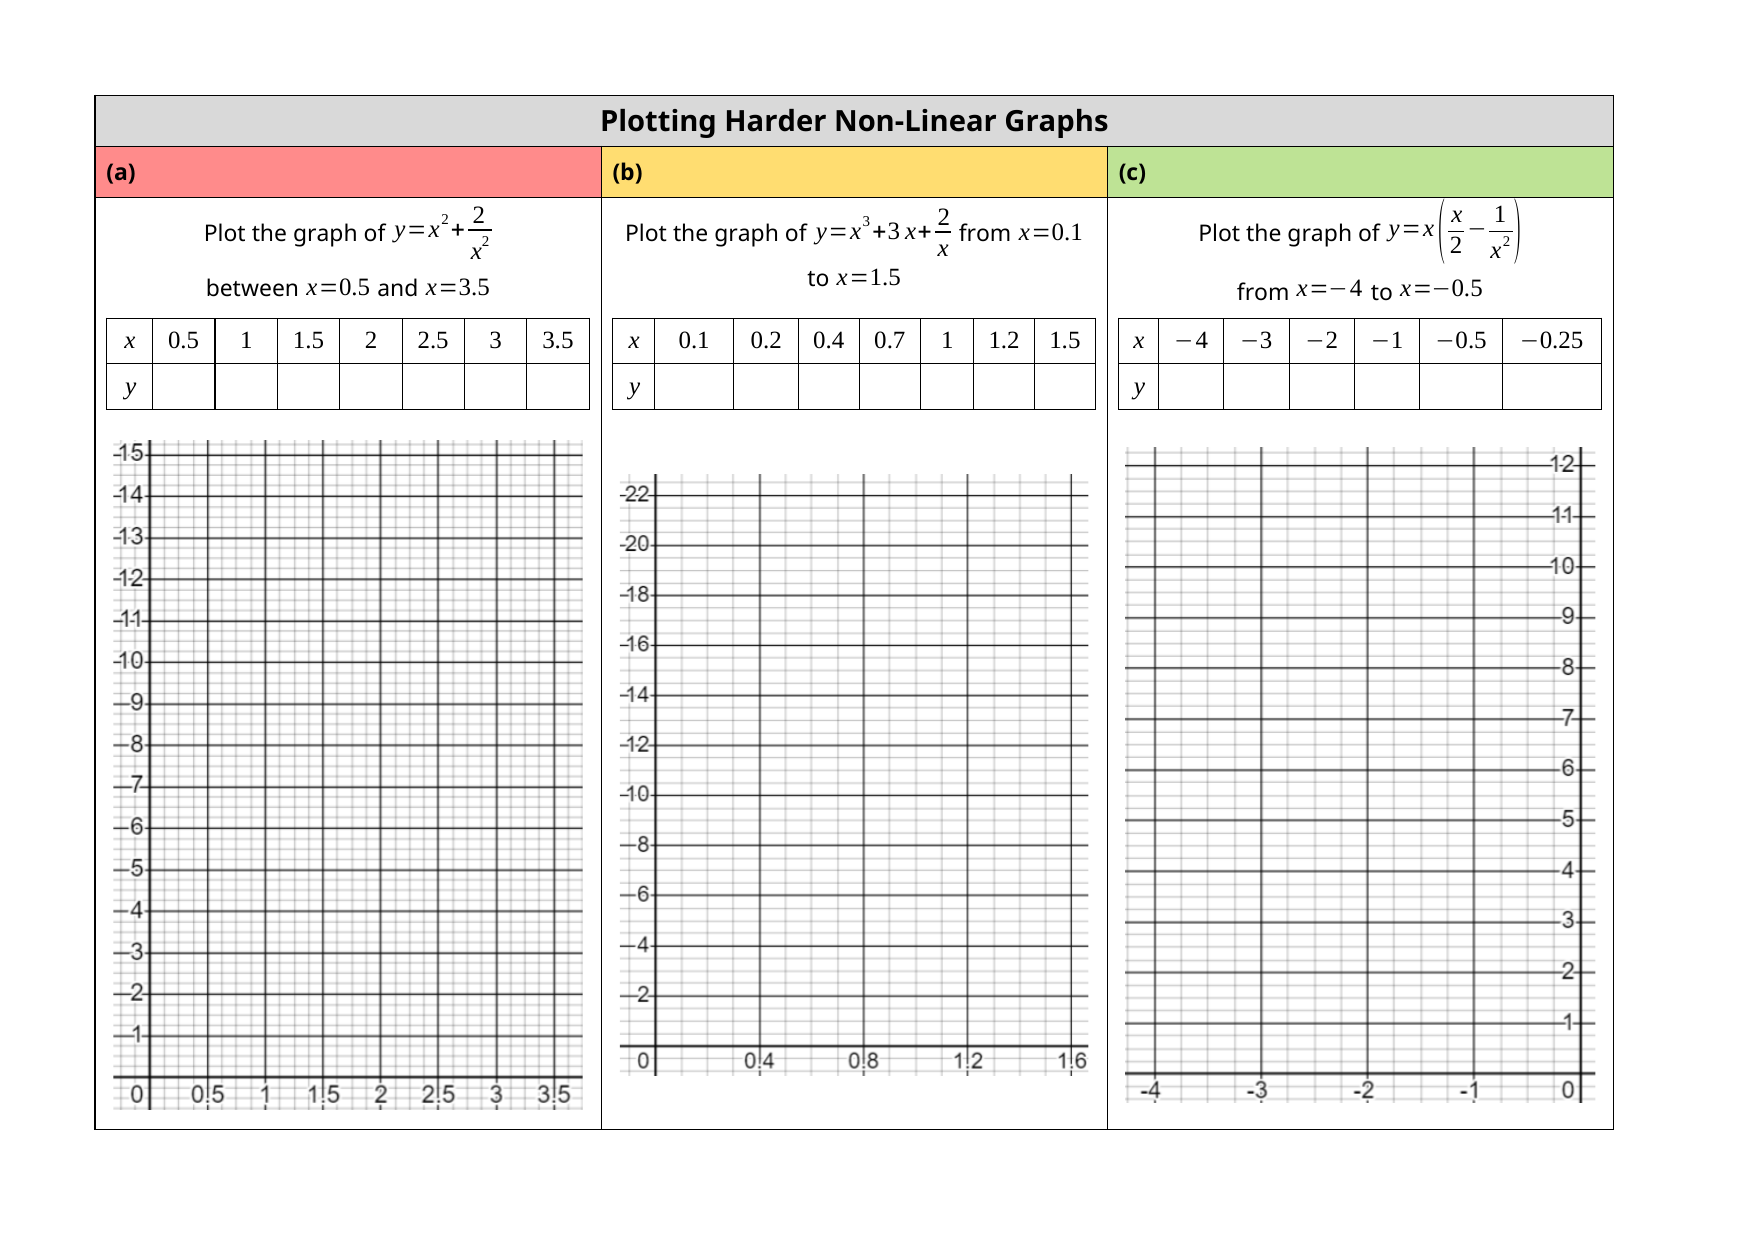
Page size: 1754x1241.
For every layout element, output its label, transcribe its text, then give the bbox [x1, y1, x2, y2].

table_cell Plot the graph of from to [1108, 198, 1613, 307]
table_cell (a) [96, 147, 601, 197]
picture [1125, 447, 1596, 1103]
table_cell [1108, 307, 1613, 421]
table_header Plotting Harder Non-Linear Graphs [96, 96, 1613, 146]
table_cell [602, 307, 1107, 421]
table_cell (c) [1108, 147, 1613, 197]
table_cell Plot the graph of from to [602, 198, 1107, 307]
table_cell [602, 421, 1107, 1129]
picture [619, 474, 1089, 1076]
table_cell [1108, 421, 1613, 1129]
table_cell (b) [602, 147, 1107, 197]
picture [113, 440, 583, 1110]
table_cell [96, 307, 601, 421]
table_cell [96, 421, 601, 1129]
table_cell Plot the graph of between and [96, 198, 601, 307]
